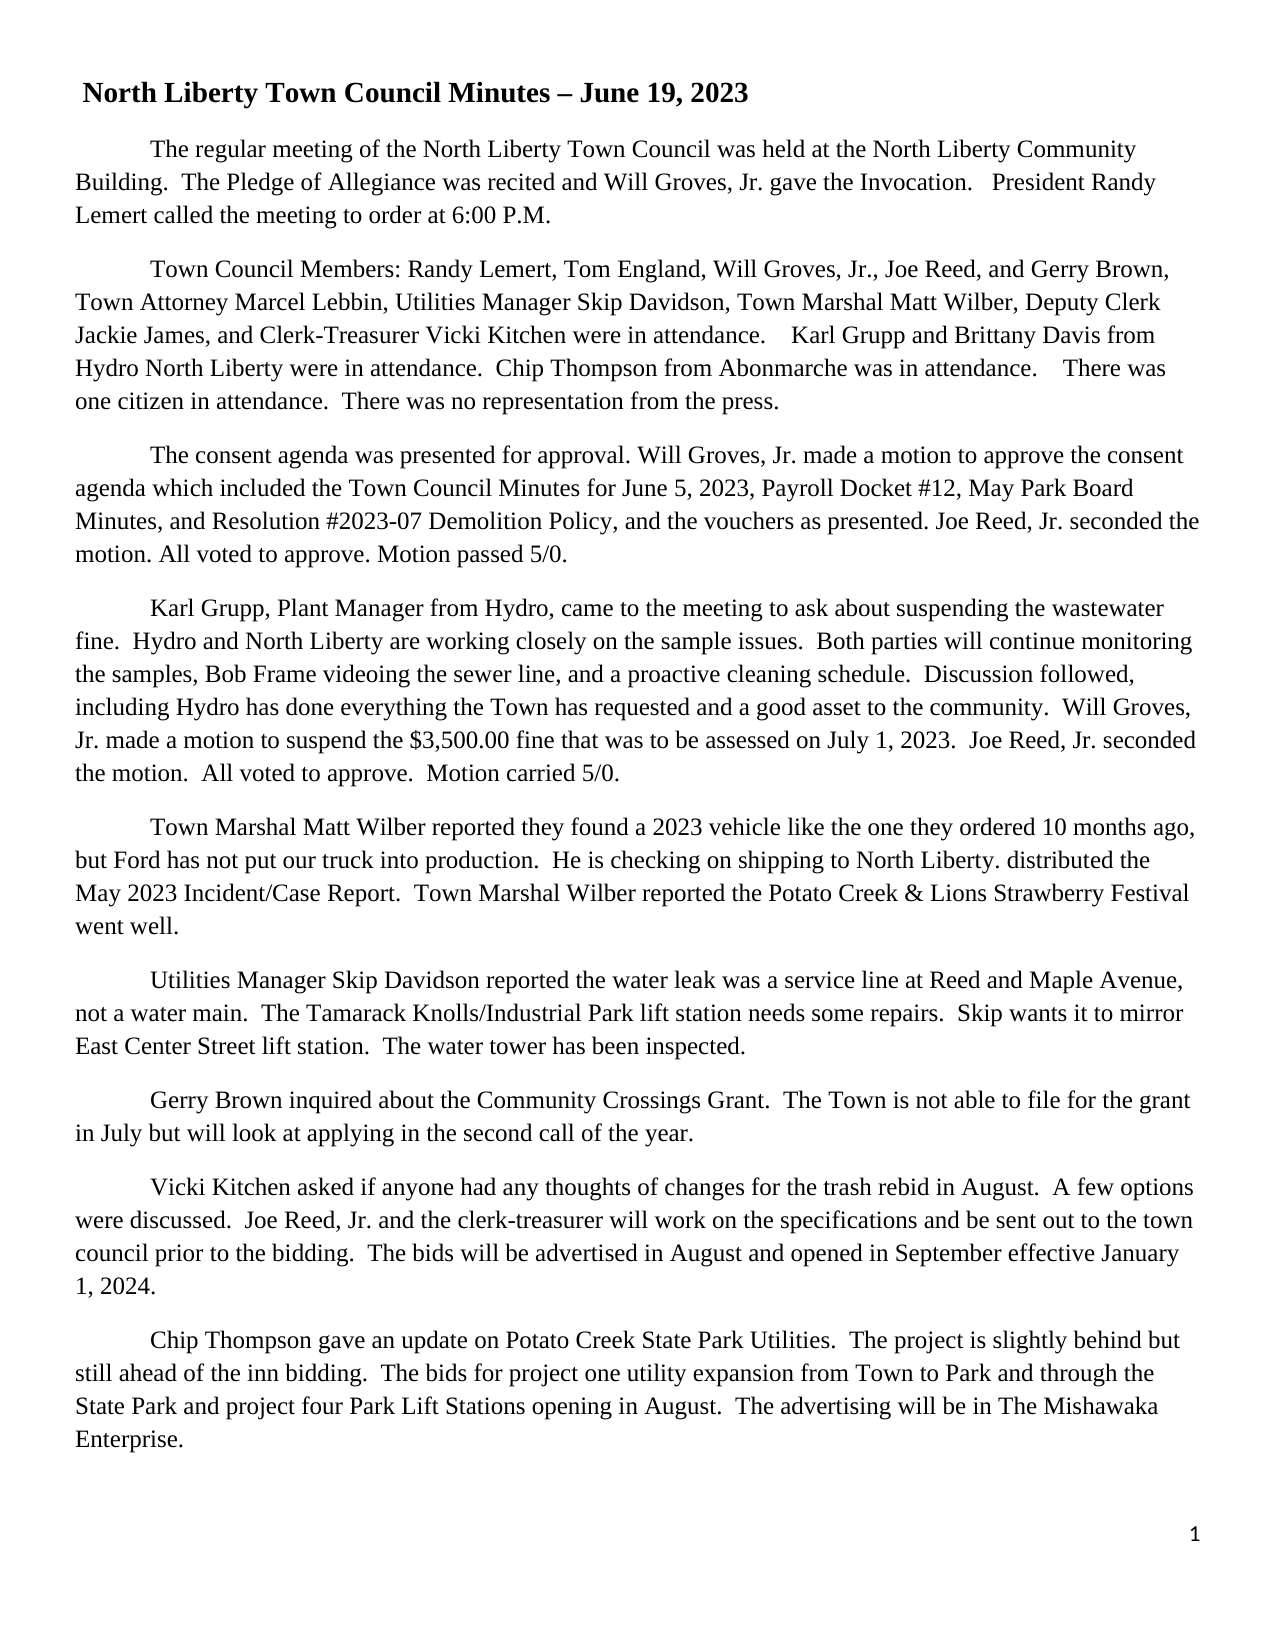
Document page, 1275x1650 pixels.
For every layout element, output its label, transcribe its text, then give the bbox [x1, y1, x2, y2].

text Town Marshal Matt Wilber reported they found a 2023 vehicle like the one they ordered 10 months ago, but Ford has not put our truck into production. He is checking on shipping to North Liberty. distributed the May 2023 Incident/Case Report. Town Marshal Wilber reported the Potato Creek & Lions Strawberry Festival went well. [75, 812, 1200, 940]
text The consent agenda was presented for approval. Will Groves, Jr. made a motion to approve the consent agenda which included the Town Council Minutes for June 5, 2023, Payroll Docket #12, May Park Board Minutes, and Resolution #2023-07 Demolition Policy, and the vouchers as presented. Joe Reed, Jr. seconded the motion. All voted to approve. Motion passed 5/0. [75, 440, 1200, 568]
text Chip Thompson gave an update on Potato Creek State Park Utilities. The project is slightly behind but still ahead of the inn bidding. The bids for project one utility expansion from Town to Park and through the State Park and project four Park Lift Stations opening in August. The advertising will be in The Mishawaka Enterprise. [75, 1325, 1200, 1452]
text Vicki Kitchen asked if anyone had any thoughts of changes for the trash rebid in August. A few options were discussed. Joe Reed, Jr. and the clerk-treasurer will work on the specifications and be sent out to the town council prior to the bidding. The bids will be advertised in August and opened in September effective January 1, 2024. [75, 1172, 1200, 1299]
text North Liberty Town Council Minutes – June 19, 2023 [75, 75, 1200, 108]
text Gerry Brown inquired about the Community Crossings Grant. The Town is not able to file for the grant in July but will look at applying in the second call of the year. [75, 1085, 1200, 1147]
text Utilities Manager Skip Davidson reported the water leak was a service line at Reed and Maple Avenue, not a water main. The Tamarack Knolls/Industrial Park lift station needs some repairs. Skip wants it to mirror East Center Street lift station. The water tower has been inspected. [75, 965, 1200, 1060]
text The regular meeting of the North Liberty Town Council was held at the North Liberty Community Building. The Pledge of Allegiance was recited and Will Groves, Jr. gave the Invocation. President Randy Lemert called the meeting to order at 6:00 P.M. [75, 134, 1200, 229]
text Karl Grupp, Plant Manager from Hydro, came to the meeting to ask about suspending the wastewater fine. Hydro and North Liberty are working closely on the sample issues. Both parties will continue monitoring the samples, Bob Frame videoing the sewer line, and a proactive cleaning schedule. Discussion followed, including Hydro has done everything the Town has requested and a good asset to the community. Will Groves, Jr. made a motion to suspend the $3,500.00 fine that was to be assessed on July 1, 2023. Joe Reed, Jr. seconded the motion. All voted to approve. Motion carried 5/0. [75, 593, 1200, 787]
text Town Council Members: Randy Lemert, Tom England, Will Groves, Jr., Joe Reed, and Gerry Brown, Town Attorney Marcel Lebbin, Utilities Manager Skip Davidson, Town Marshal Matt Wilber, Deputy Clerk Jackie James, and Clerk-Treasurer Vicki Kitchen were in attendance. Karl Grupp and Brittany Davis from Hydro North Liberty were in attendance. Chip Thompson from Abonmarche was in attendance. There was one citizen in attendance. There was no representation from the press. [75, 254, 1200, 415]
